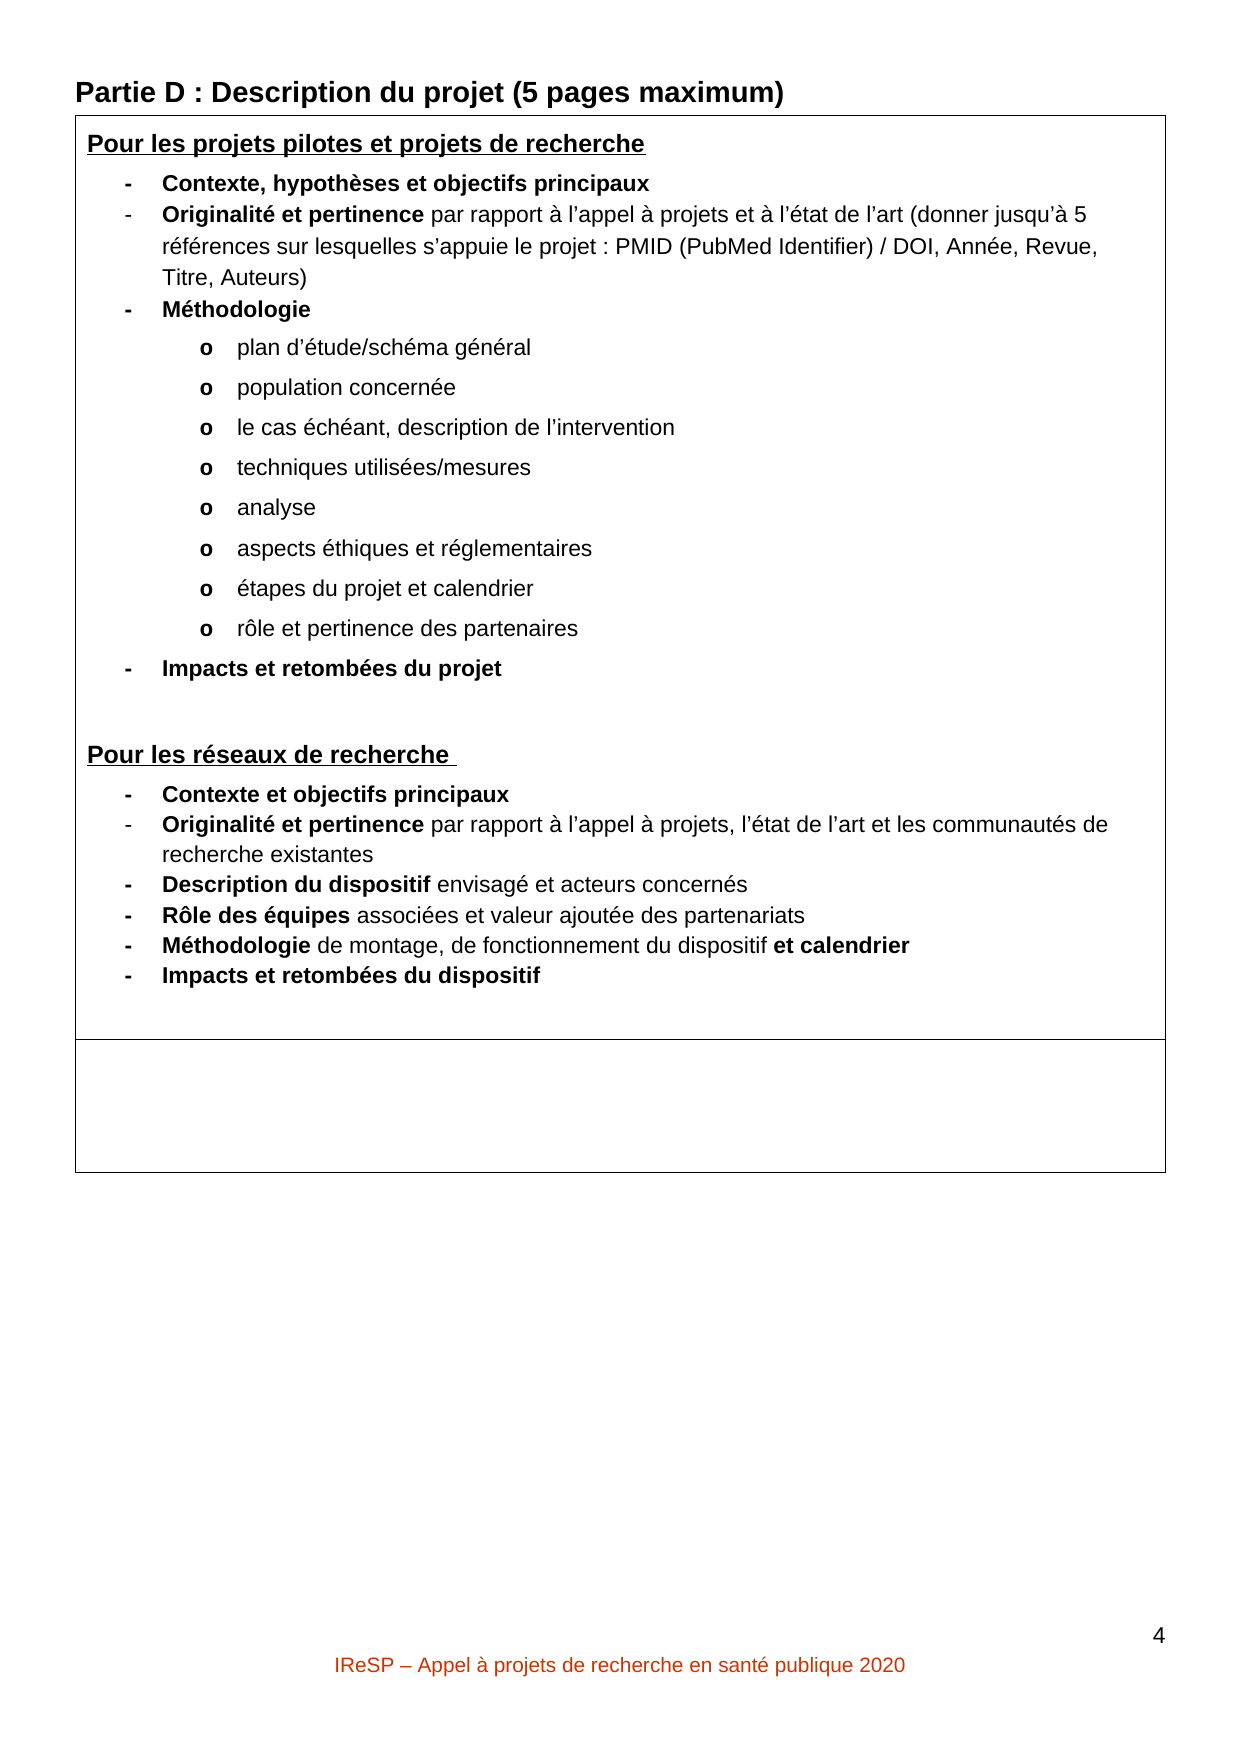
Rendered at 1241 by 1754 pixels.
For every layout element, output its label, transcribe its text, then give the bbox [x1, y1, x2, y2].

table_cell [76, 1040, 1165, 1172]
table_header Pour les projets pilotes et projets de recherche Contexte, hypothèses et objectifs principaux Originalité et pertinence par rapport à l’appel à projets et à l’état de l’art (donner jusqu’à 5 références sur lesquelles s’appuie le projet : PMID (PubMed Identifier) / DOI, Année, Revue, Titre, Auteurs) Méthodologie plan d’étude/schéma général population concernée le cas échéant, description de l’intervention techniques utilisées/mesures analyse aspects éthiques et réglementaires étapes du projet et calendrier rôle et pertinence des partenaires Impacts et retombées du projet Pour les réseaux de recherche Contexte et objectifs principaux Originalité et pertinence par rapport à l’appel à projets, l’état de l’art et les communautés de recherche existantes Description du dispositif envisagé et acteurs concernés Rôle des équipes associées et valeur ajoutée des partenariats Méthodologie de montage, de fonctionnement du dispositif et calendrier Impacts et retombées du dispositif [76, 116, 1165, 1039]
text Partie D : Description du projet (5 pages maximum) [75, 75, 1165, 108]
